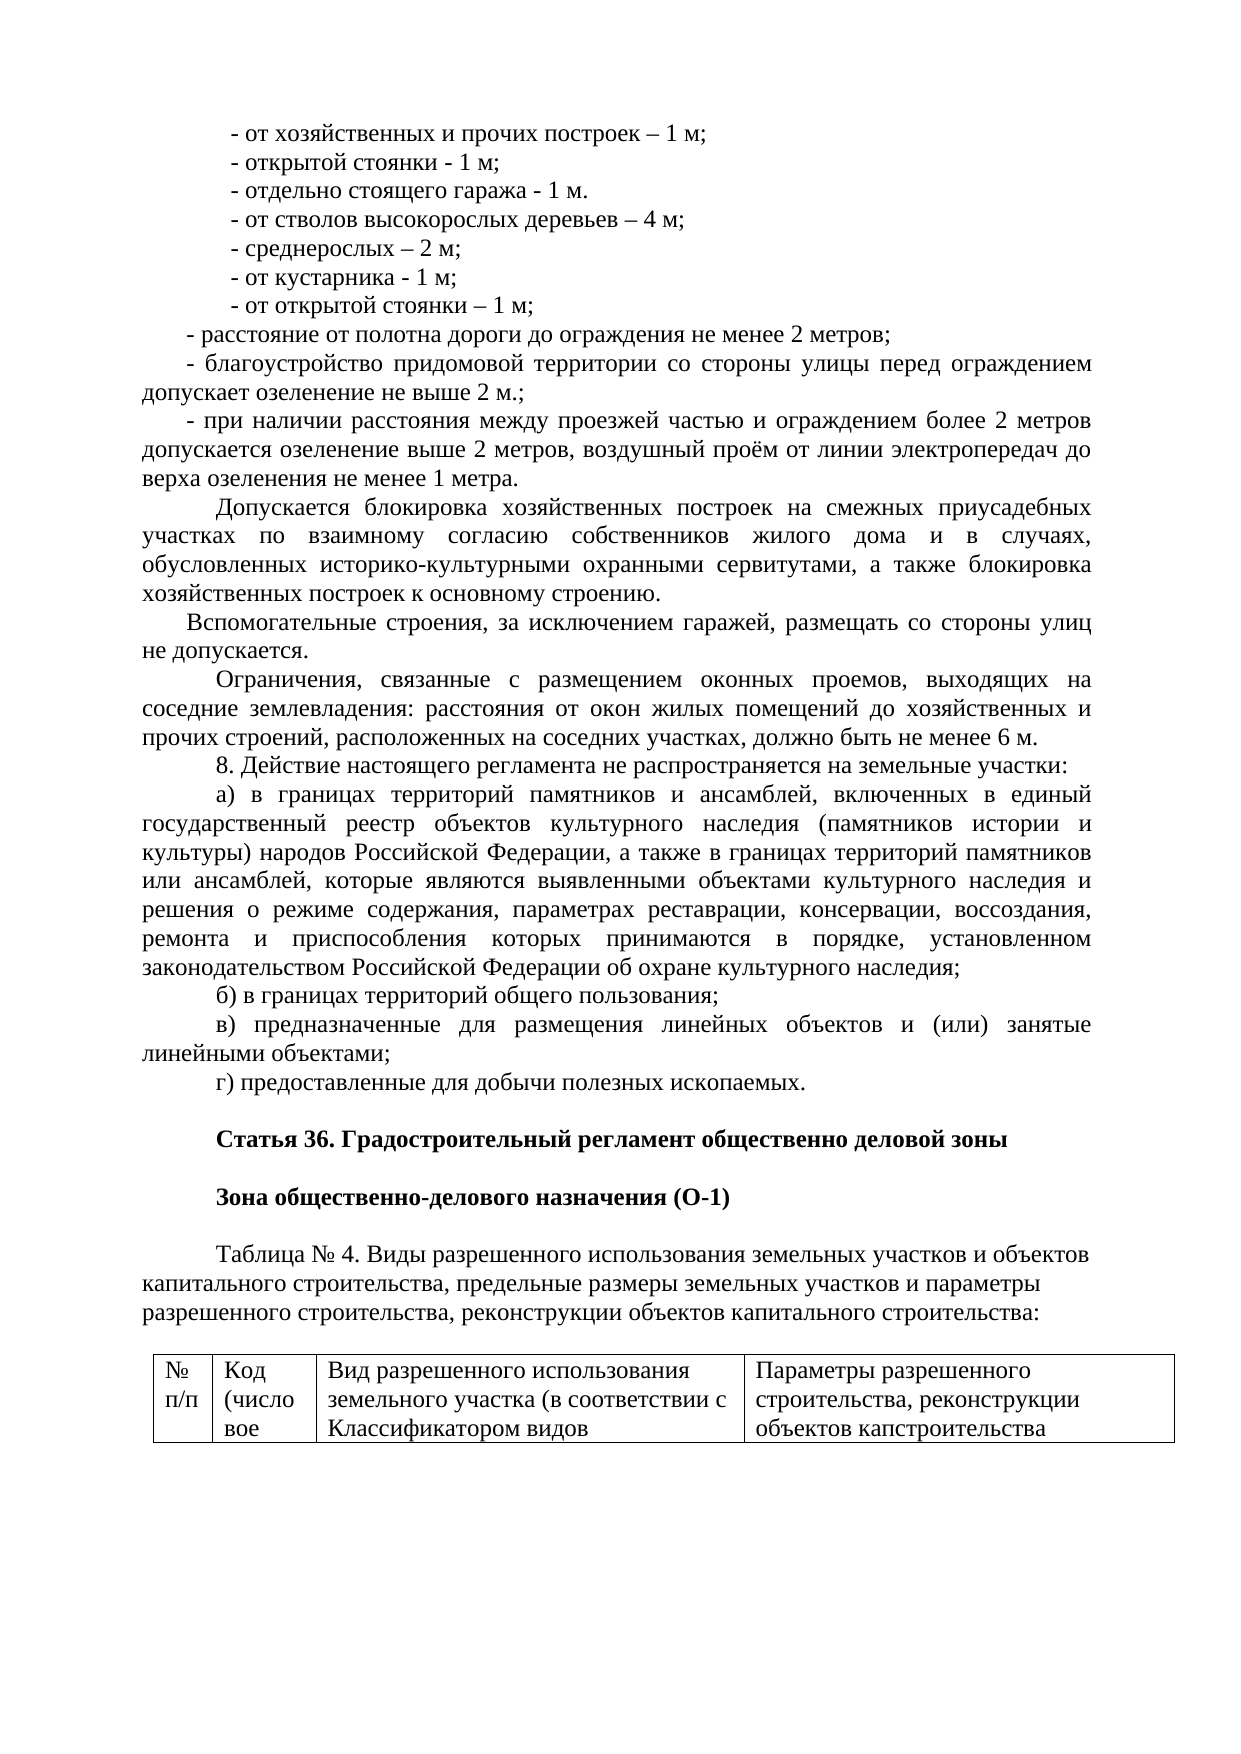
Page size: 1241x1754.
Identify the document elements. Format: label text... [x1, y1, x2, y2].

table_header Параметры разрешенного строительства, реконструкции объектов капстроительства [745, 1355, 1174, 1442]
table_header № п/п [154, 1355, 212, 1442]
text - благоустройство придомовой территории со стороны улицы перед ограждением допускает озеленение не выше 2 м.; [142, 348, 1092, 406]
text - от кустарника - 1 м; [142, 262, 1092, 291]
text Ограничения, связанные с размещением оконных проемов, выходящих на соседние землевладения: расстояния от окон жилых помещений до хозяйственных и прочих строений, расположенных на соседних участках, должно быть не менее 6 м. [142, 664, 1092, 751]
text Таблица № 4. Виды разрешенного использования земельных участков и объектов капитального строительства, предельные размеры земельных участков и параметры разрешенного строительства, реконструкции объектов капитального строительства: [142, 1239, 1092, 1326]
text в) предназначенные для размещения линейных объектов и (или) занятые линейными объектами; [142, 1009, 1092, 1067]
text - открытой стоянки - 1 м; [142, 147, 1092, 176]
text - при наличии расстояния между проезжей частью и ограждением более 2 метров допускается озеленение выше 2 метров, воздушный проём от линии электропередач до верха озеленения не менее 1 метра. [142, 406, 1092, 492]
text 8. Действие настоящего регламента не распространяется на земельные участки: [142, 751, 1092, 779]
text - от открытой стоянки – 1 м; [142, 291, 1092, 319]
text - от стволов высокорослых деревьев – 4 м; [142, 204, 1092, 233]
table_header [213, 1355, 316, 1442]
text - отдельно стоящего гаража - 1 м. [142, 176, 1092, 204]
text Допускается блокировка хозяйственных построек на смежных приусадебных участках по взаимному согласию собственников жилого дома и в случаях, обусловленных историко-культурными охранными сервитутами, а также блокировка хозяйственных построек к основному строению. [142, 492, 1092, 607]
text - расстояние от полотна дороги до ограждения не менее 2 метров; [142, 319, 1092, 348]
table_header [317, 1355, 744, 1442]
text Зона общественно-делового назначения (О-1) [142, 1182, 1092, 1211]
text б) в границах территорий общего пользования; [142, 981, 1092, 1009]
text г) предоставленные для добычи полезных ископаемых. [142, 1067, 1092, 1096]
text Вспомогательные строения, за исключением гаражей, размещать со стороны улиц не допускается. [142, 607, 1092, 664]
text Статья 36. Градостроительный регламент общественно деловой зоны [142, 1124, 1092, 1153]
text - среднерослых – 2 м; [142, 233, 1092, 262]
text а) в границах территорий памятников и ансамблей, включенных в единый государственный реестр объектов культурного наследия (памятников истории и культуры) народов Российской Федерации, а также в границах территорий памятников или ансамблей, которые являются выявленными объектами культурного наследия и решения о режиме содержания, параметрах реставрации, консервации, воссоздания, ремонта и приспособления которых принимаются в порядке, установленном законодательством Российской Федерации об охране культурного наследия; [142, 779, 1092, 981]
text - от хозяйственных и прочих построек – 1 м; [142, 118, 1092, 147]
